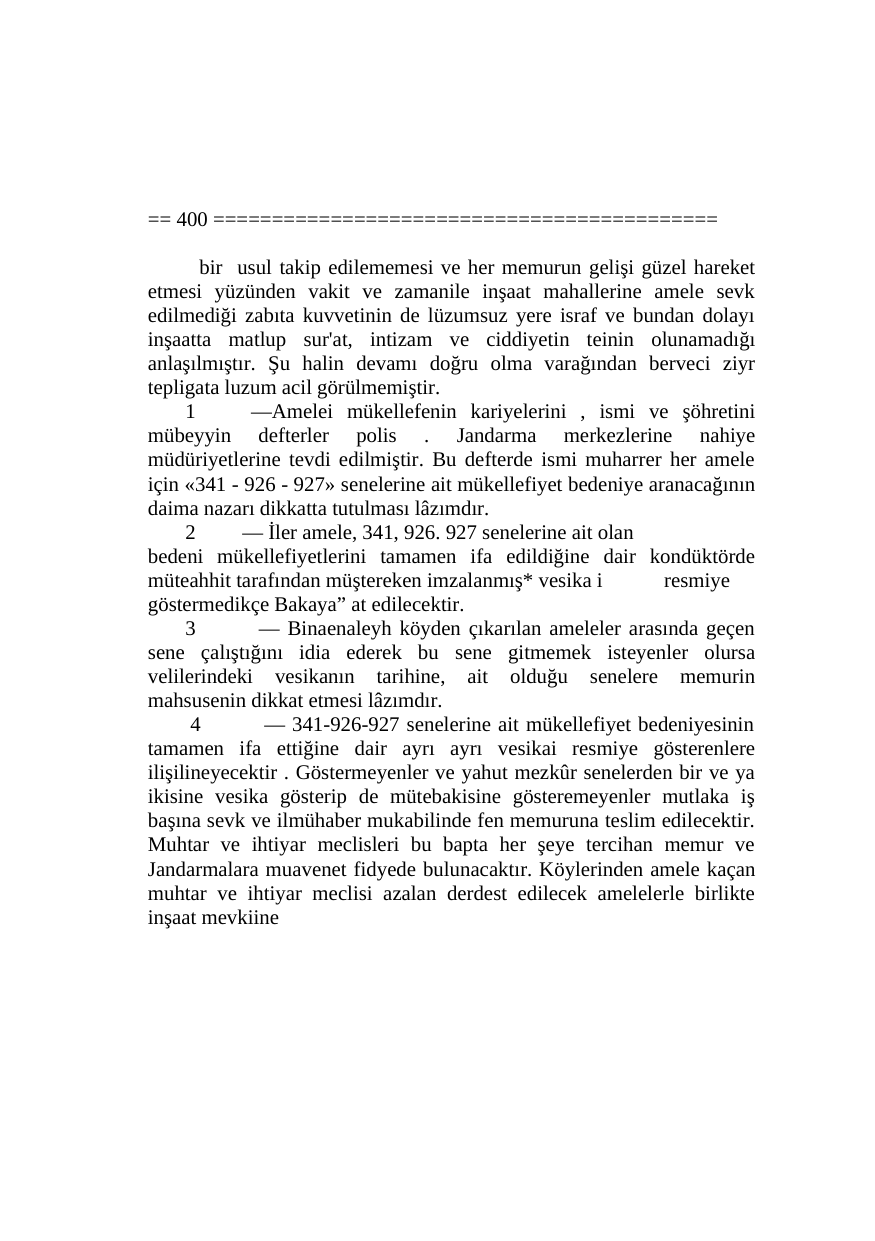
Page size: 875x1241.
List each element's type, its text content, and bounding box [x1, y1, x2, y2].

text 1 —Amelei mükellefenin kariyelerini , ismi ve şöhretini mübeyyin defterler polis . Jandarma merkezlerine nahiye müdüriyetlerine tevdi edilmiştir. Bu defterde ismi muharrer her amele için «341 - 926 - 927» senelerine ait mükellefiyet bedeniye aranacağının daima nazarı dikkatta tutulması lâzımdır. [148, 399, 756, 519]
text 2 — İler amele, 341, 926. 927 senelerine ait olan [148, 519, 756, 544]
text 4 — 341-926-927 senelerine ait mükellefiyet bedeniyesinin tamamen ifa ettiğine dair ayrı ayrı vesikai resmiye gösterenlere ilişilineyecektir . Göstermeyenler ve yahut mezkûr senelerden bir ve ya ikisine vesika gösterip de mütebakisine gösteremeyenler mutlaka iş başına sevk ve ilmühaber mukabilinde fen memuruna teslim edilecektir. Muhtar ve ihtiyar meclisleri bu bapta her şeye tercihan memur ve Jandarmalara muavenet fidyede bulunacaktır. Köylerinden amele kaçan muhtar ve ihtiyar meclisi azalan derdest edilecek amelelerle birlikte inşaat mevkiine [148, 712, 756, 929]
text 3 — Binaenaleyh köyden çıkarılan ameleler arasında geçen sene çalıştığını idia ederek bu sene gitmemek isteyenler olursa velilerindeki vesikanın tarihine, ait olduğu senelere memurin mahsusenin dikkat etmesi lâzımdır. [148, 616, 756, 712]
text bedeni mükellefiyetlerini tamamen ifa edildiğine dair kondüktörde müteahhit tarafından müştereken imzalanmış* vesika i resmiye göstermedikçe Bakaya” at edilecektir. [148, 544, 756, 616]
text bir usul takip edilememesi ve her memurun gelişi güzel hareket etmesi yüzünden vakit ve zamanile inşaat mahallerine amele sevk edilmediği zabıta kuvvetinin de lüzumsuz yere israf ve bundan dolayı inşaatta matlup sur'at, intizam ve ciddiyetin teinin olunamadığı anlaşılmıştır. Şu halin devamı doğru olma varağından berveci ziyr tepligata luzum acil görülmemiştir. [148, 255, 756, 399]
text == 400 =========================================== [148, 207, 756, 231]
